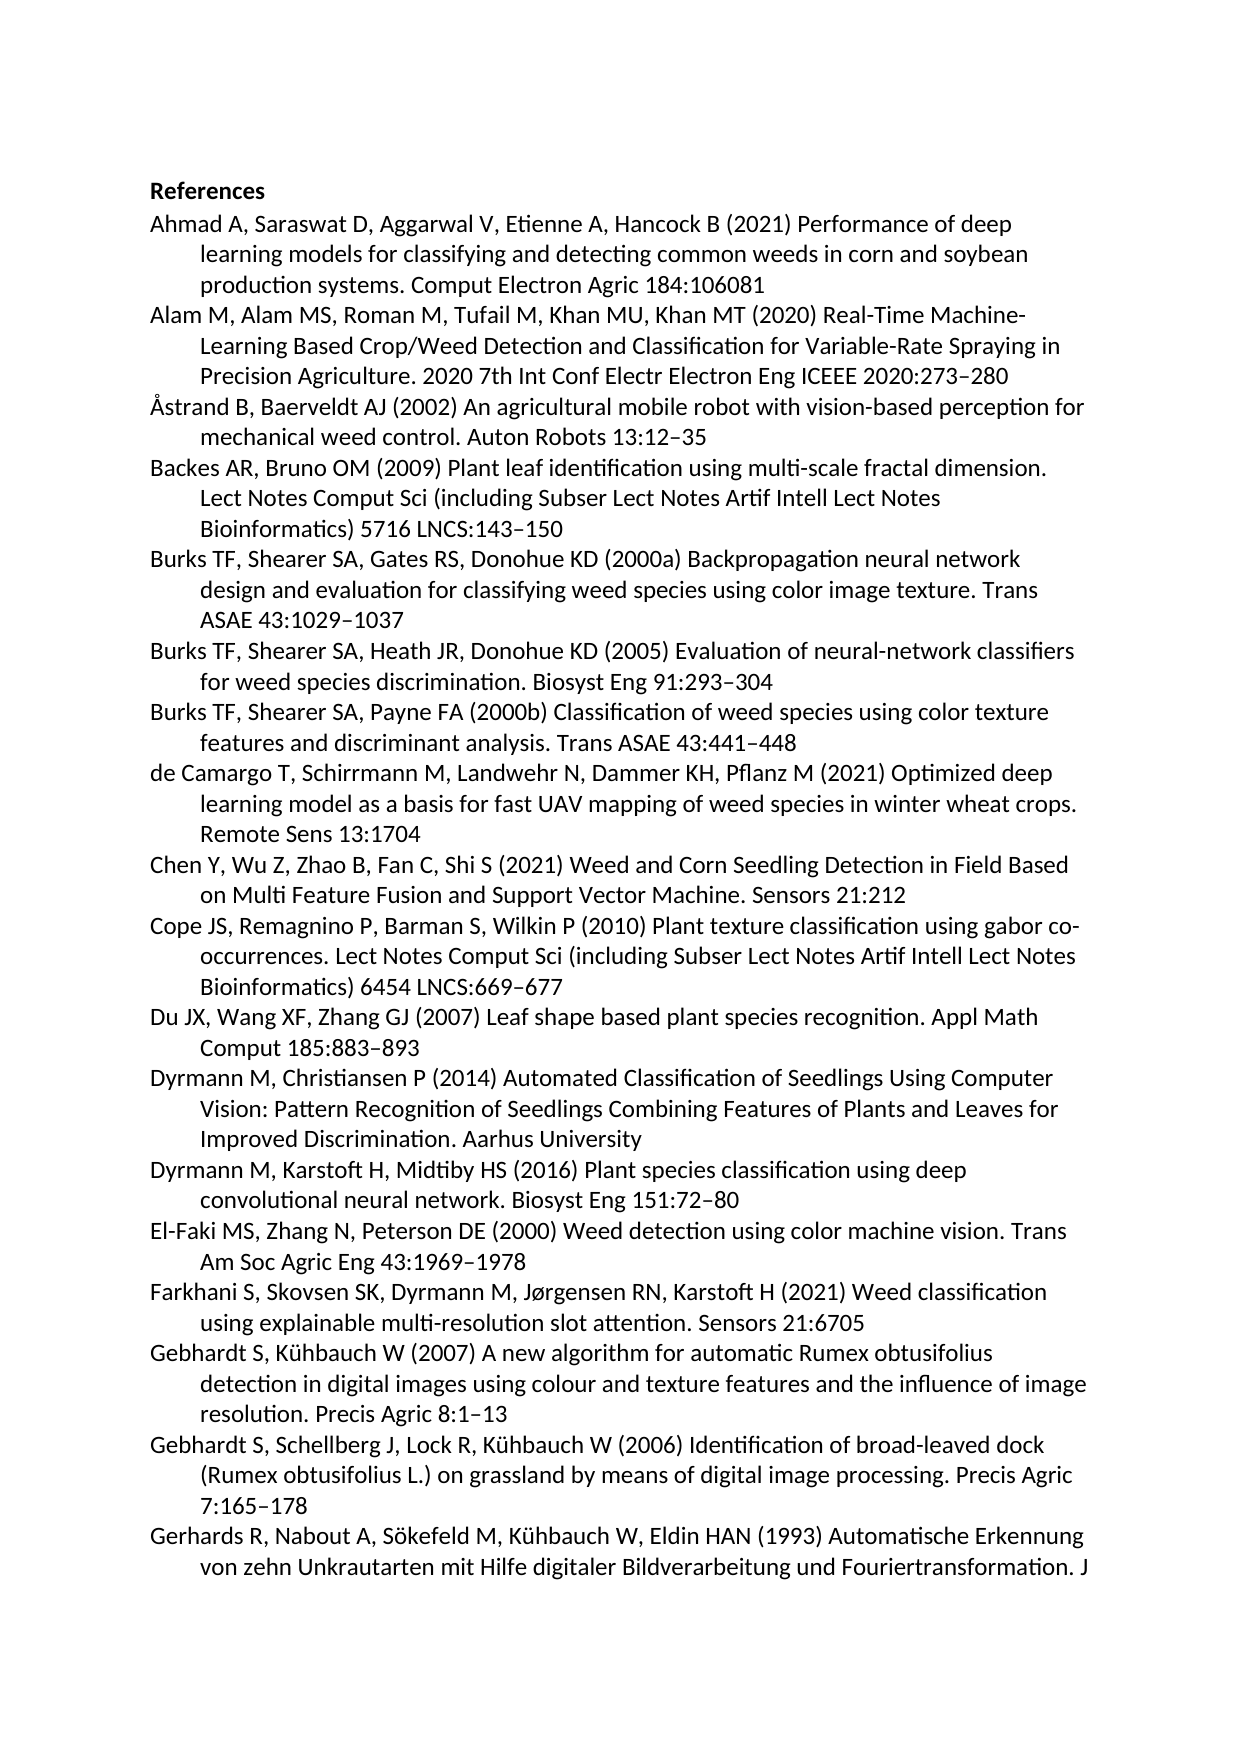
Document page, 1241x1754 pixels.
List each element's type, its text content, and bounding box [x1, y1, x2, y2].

text Chen Y, Wu Z, Zhao B, Fan C, Shi S (2021) Weed and Corn Seedling Detection in Field Based on Multi Feature Fusion and Support Vector Machine. Sensors 21:212 [150, 849, 1090, 910]
text Gebhardt S, Kühbauch W (2007) A new algorithm for automatic Rumex obtusifolius detection in digital images using colour and texture features and the influence of image resolution. Precis Agric 8:1–13 [150, 1337, 1090, 1429]
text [150, 1520, 1090, 1581]
text Cope JS, Remagnino P, Barman S, Wilkin P (2010) Plant texture classification using gabor co-occurrences. Lect Notes Comput Sci (including Subser Lect Notes Artif Intell Lect Notes Bioinformatics) 6454 LNCS:669–677 [150, 910, 1090, 1001]
text de Camargo T, Schirrmann M, Landwehr N, Dammer KH, Pflanz M (2021) Optimized deep learning model as a basis for fast UAV mapping of weed species in winter wheat crops. Remote Sens 13:1704 [150, 757, 1090, 849]
text Farkhani S, Skovsen SK, Dyrmann M, Jørgensen RN, Karstoft H (2021) Weed classification using explainable multi-resolution slot attention. Sensors 21:6705 [150, 1276, 1090, 1337]
text Burks TF, Shearer SA, Gates RS, Donohue KD (2000a) Backpropagation neural network design and evaluation for classifying weed species using color image texture. Trans ASAE 43:1029–1037 [150, 544, 1090, 635]
text Burks TF, Shearer SA, Heath JR, Donohue KD (2005) Evaluation of neural-network classifiers for weed species discrimination. Biosyst Eng 91:293–304 [150, 635, 1090, 696]
text El-Faki MS, Zhang N, Peterson DE (2000) Weed detection using color machine vision. Trans Am Soc Agric Eng 43:1969–1978 [150, 1215, 1090, 1276]
text Burks TF, Shearer SA, Payne FA (2000b) Classification of weed species using color texture features and discriminant analysis. Trans ASAE 43:441–448 [150, 696, 1090, 757]
text Alam M, Alam MS, Roman M, Tufail M, Khan MU, Khan MT (2020) Real-Time Machine-Learning Based Crop/Weed Detection and Classification for Variable-Rate Spraying in Precision Agriculture. 2020 7th Int Conf Electr Electron Eng ICEEE 2020:273–280 [150, 299, 1090, 391]
text Åstrand B, Baerveldt AJ (2002) An agricultural mobile robot with vision-based perception for mechanical weed control. Auton Robots 13:12–35 [150, 391, 1090, 452]
text Dyrmann M, Christiansen P (2014) Automated Classification of Seedlings Using Computer Vision: Pattern Recognition of Seedlings Combining Features of Plants and Leaves for Improved Discrimination. Aarhus University [150, 1062, 1090, 1154]
text Dyrmann M, Karstoft H, Midtiby HS (2016) Plant species classification using deep convolutional neural network. Biosyst Eng 151:72–80 [150, 1154, 1090, 1215]
text Gebhardt S, Schellberg J, Lock R, Kühbauch W (2006) Identification of broad-leaved dock (Rumex obtusifolius L.) on grassland by means of digital image processing. Precis Agric 7:165–178 [150, 1429, 1090, 1520]
text Du JX, Wang XF, Zhang GJ (2007) Leaf shape based plant species recognition. Appl Math Comput 185:883–893 [150, 1001, 1090, 1062]
text Backes AR, Bruno OM (2009) Plant leaf identification using multi-scale fractal dimension. Lect Notes Comput Sci (including Subser Lect Notes Artif Intell Lect Notes Bioinformatics) 5716 LNCS:143–150 [150, 452, 1090, 544]
subtitle References [150, 175, 1090, 206]
text Ahmad A, Saraswat D, Aggarwal V, Etienne A, Hancock B (2021) Performance of deep learning models for classifying and detecting common weeds in corn and soybean production systems. Comput Electron Agric 184:106081 [150, 208, 1090, 299]
